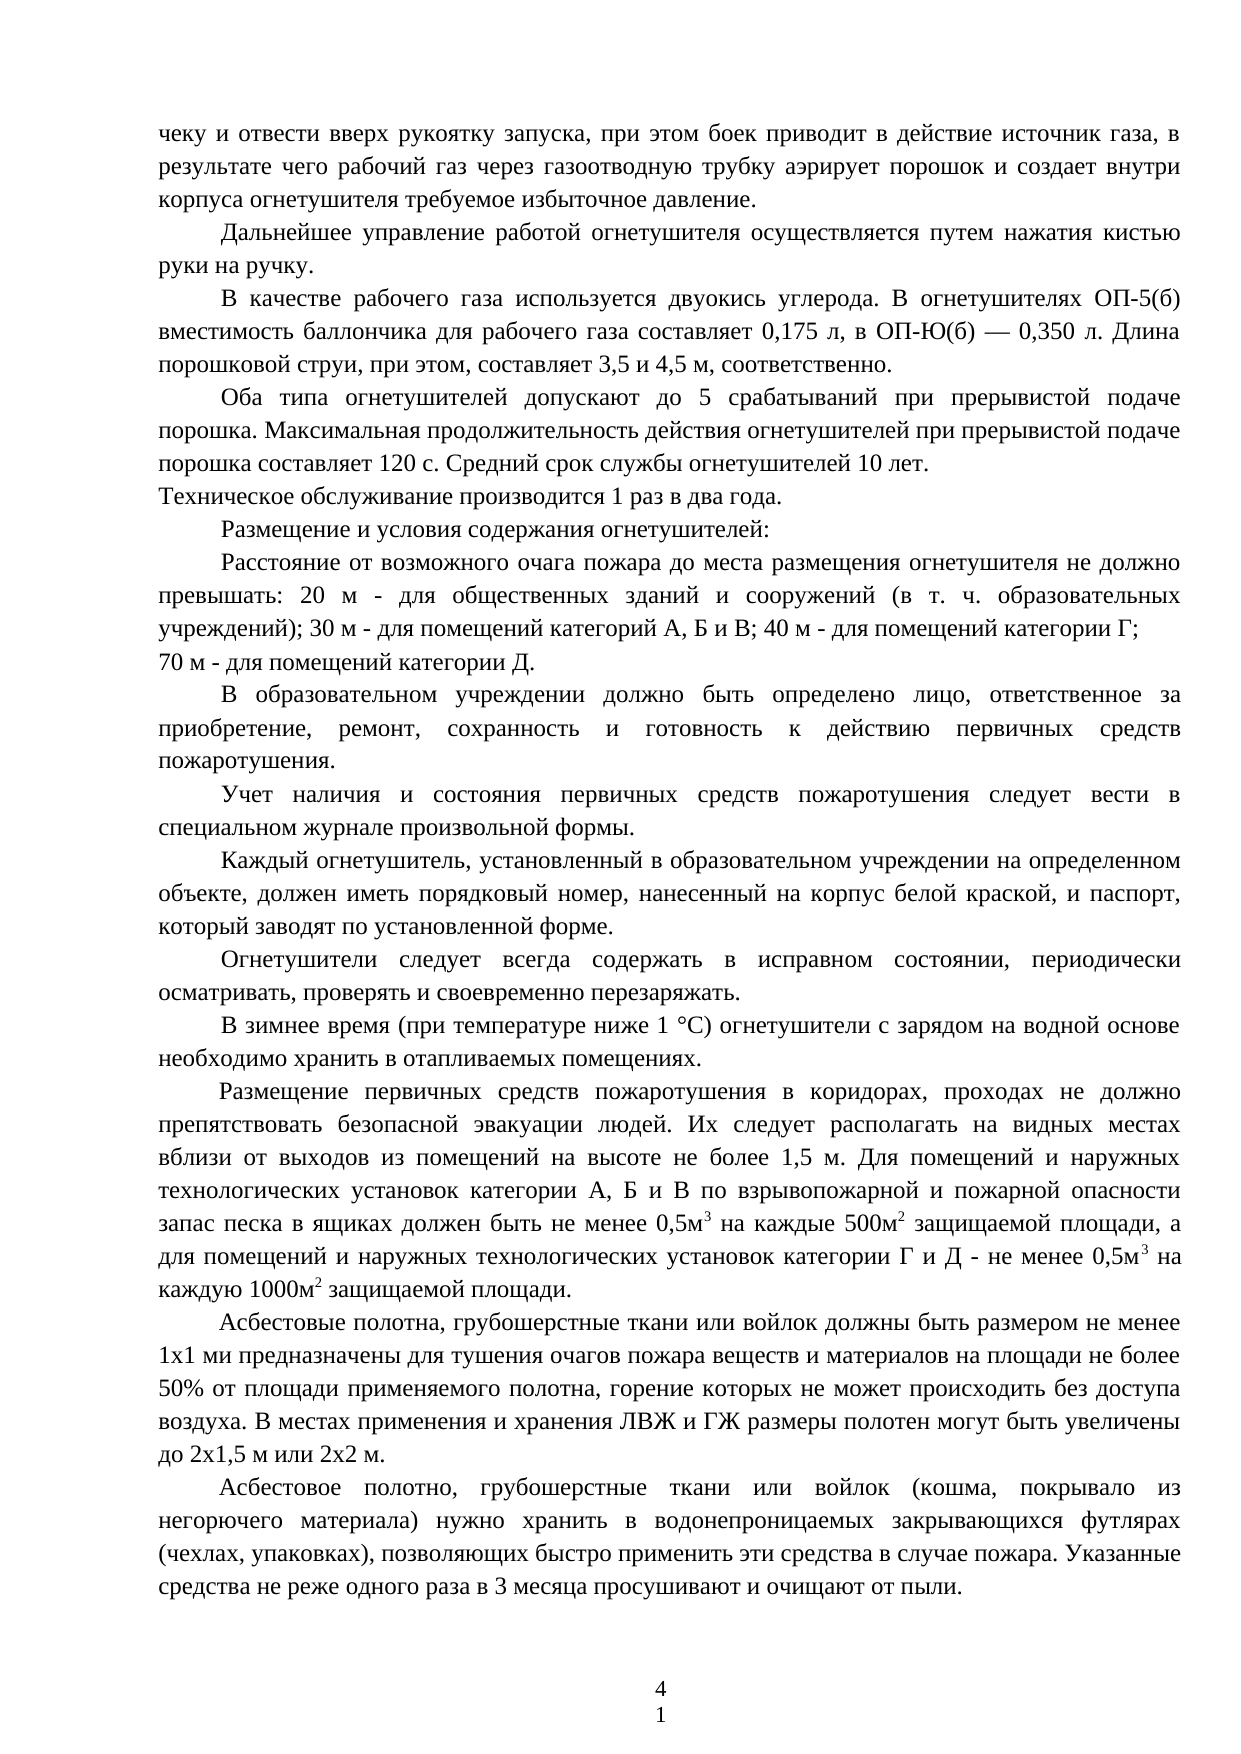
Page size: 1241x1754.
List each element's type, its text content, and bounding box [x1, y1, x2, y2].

text Расстояние от возможного очага пожара до места размещения огнетушителя не должно превышать: 20 м - для общественных зданий и сооружений (в т. ч. образовательных учреждений); 30 м - для помещений категорий А, Б и В; 40 м - для помещений категории Г; [158, 547, 1182, 642]
text Каждый огнетушитель, установленный в образовательном учреждении на определенном объекте, должен иметь порядковый номер, нанесенный на корпус белой краской, и паспорт, который заводят по установленной форме. [158, 845, 1182, 939]
text Асбестовые полотна, грубошерстные ткани или войлок должны быть размером не менее 1x1 ми предназначены для тушения очагов пожара веществ и материалов на площади не более 50% от площади применяемого полотна, горение которых не может происходить без доступа воздуха. В местах применения и хранения ЛВЖ и ГЖ размеры полотен могут быть увеличены до 2x1,5 м или 2x2 м. [158, 1307, 1182, 1468]
text Асбестовое полотно, грубошерстные ткани или войлок (кошма, покрывало из негорючего материала) нужно хранить в водонепроницаемых закрывающихся футлярах (чехлах, упаковках), позволяющих быстро применить эти средства в случае пожара. Указанные средства не реже одного раза в 3 месяца просушивают и очищают от пыли. [158, 1472, 1182, 1600]
text Учет наличия и состояния первичных средств пожаротушения следует вести в специальном журнале произвольной формы. [158, 779, 1182, 840]
text В образовательном учреждении должно быть определено лицо, ответственное за приобретение, ремонт, сохранность и готовность к действию первичных средств пожаротушения. [158, 679, 1182, 774]
text 70 м - для помещений категории Д. [158, 647, 1182, 675]
text Размещение и условия содержания огнетушителей: [158, 514, 1182, 543]
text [158, 118, 1182, 213]
text В зимнее время (при температуре ниже 1 °С) огнетушители с зарядом на водной основе необходимо хранить в отапливаемых помещениях. [158, 1010, 1182, 1072]
text Техническое обслуживание производится 1 раз в два года. [158, 481, 1182, 510]
text В качестве рабочего газа используется двуокись углерода. В огнетушителях ОП-5(б) вместимость баллончика для рабочего газа составляет 0,175 л, в ОП-Ю(б) — 0,350 л. Длина порошковой струи, при этом, составляет 3,5 и 4,5 м, соответственно. [158, 283, 1182, 378]
text Размещение первичных средств пожаротушения в коридорах, проходах не должно препятствовать безопасной эвакуации людей. Их следует располагать на видных местах вблизи от выходов из помещений на высоте не более 1,5 м. Для помещений и наружных технологических установок категории А, Б и В по взрывопожарной и пожарной опасности запас песка в ящиках должен быть не менее 0,5м3 на каждые 500м2 защищаемой площади, а для помещений и наружных технологических установок категории Г и Д - не менее 0,5м3 на каждую 1000м2 защищаемой площади. [158, 1076, 1182, 1303]
text Огнетушители следует всегда содержать в исправном состоянии, периодически осматривать, проверять и своевременно перезаряжать. [158, 944, 1182, 1006]
text Дальнейшее управление работой огнетушителя осуществляется путем нажатия кистью руки на ручку. [158, 217, 1182, 279]
text Оба типа огнетушителей допускают до 5 срабатываний при прерывистой подаче порошка. Максимальная продолжительность действия огнетушителей при прерывистой подаче порошка составляет 120 с. Средний срок службы огнетушителей 10 лет. [158, 382, 1182, 477]
